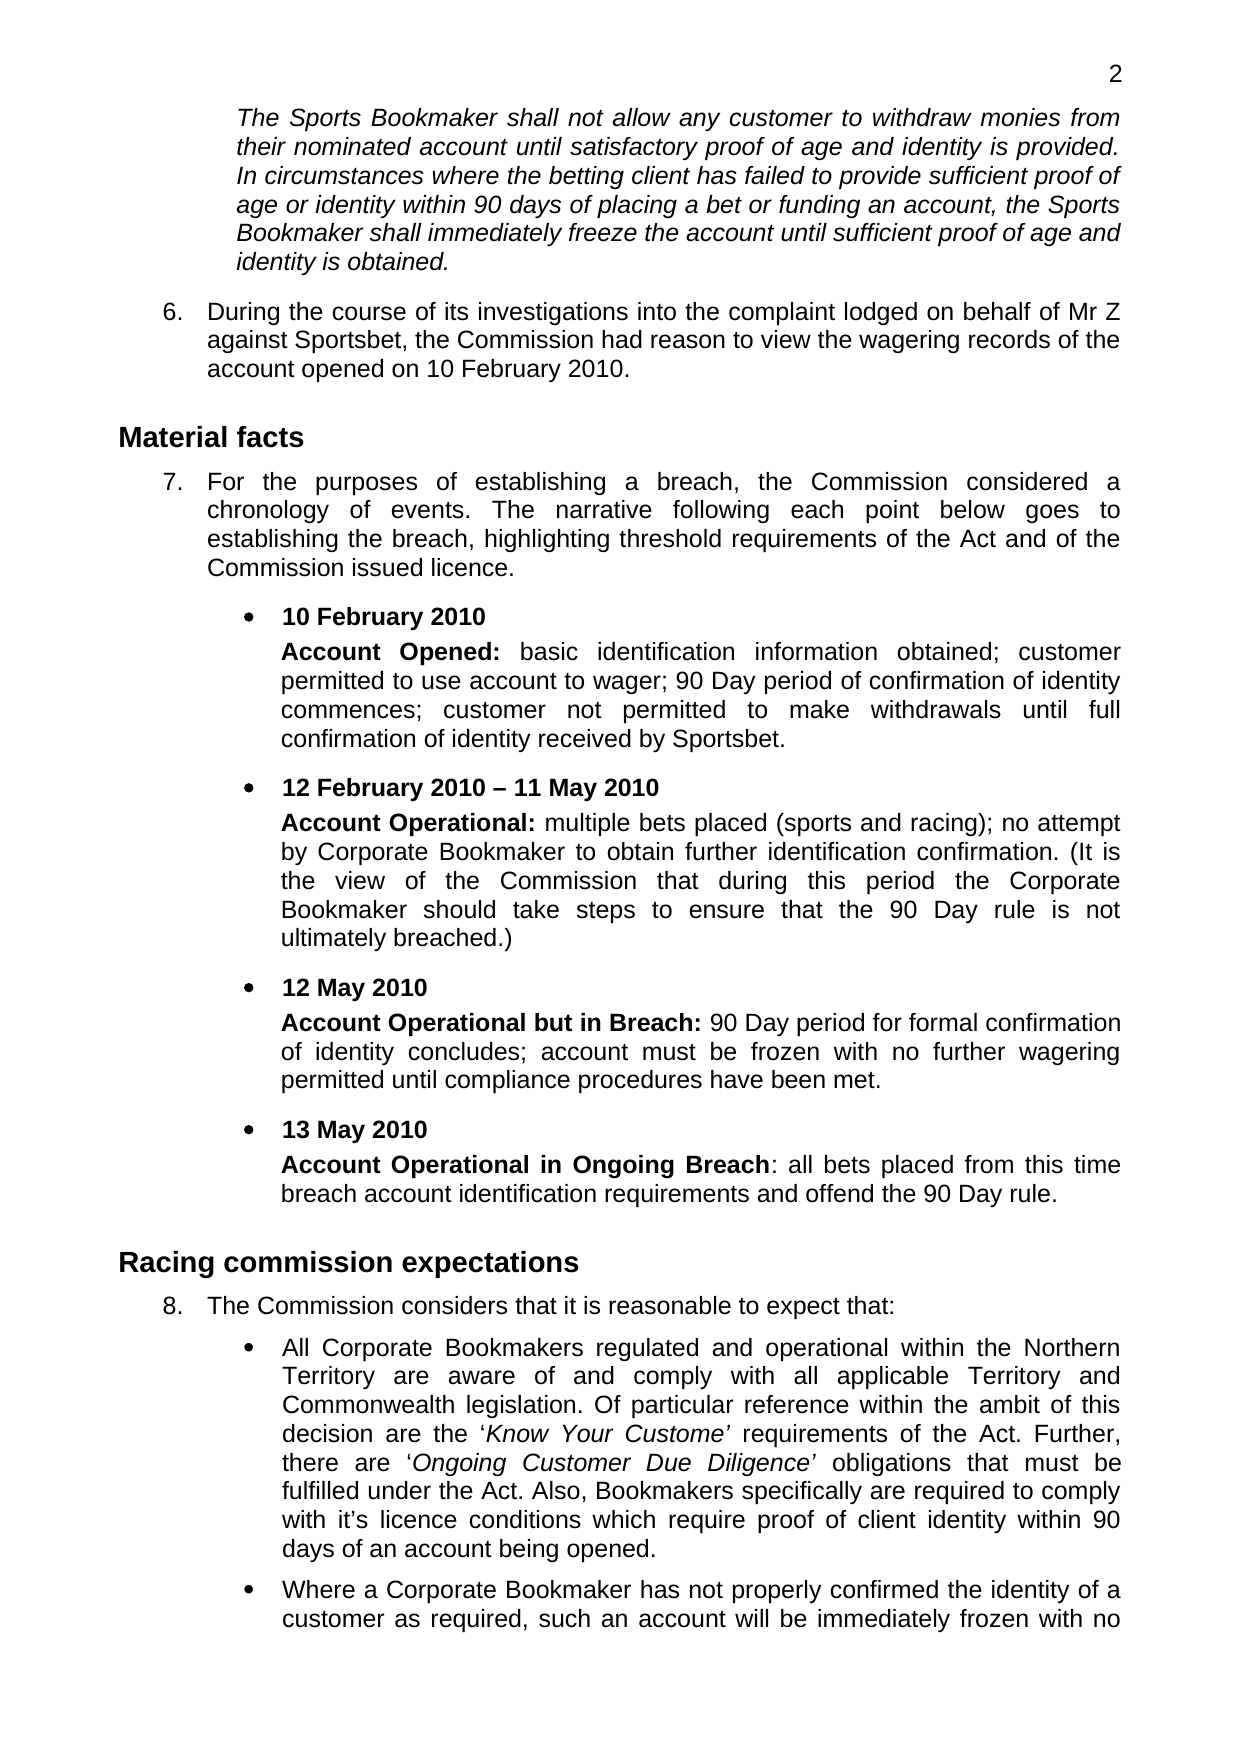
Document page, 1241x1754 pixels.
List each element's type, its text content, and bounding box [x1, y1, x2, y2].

text 12 May 2010 [244, 973, 1122, 1002]
list Account Operational but in Breach: 90 Day period for formal confirmation of identity concludes; account must be frozen with no further wagering permitted until compliance procedures have been met. [281, 1008, 1122, 1094]
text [244, 1575, 1122, 1633]
list Account Operational in Ongoing Breach: all bets placed from this time breach account identification requirements and offend the 90 Day rule. [281, 1150, 1122, 1208]
text All Corporate Bookmakers regulated and operational within the Northern Territory are aware of and comply with all applicable Territory and Commonwealth legislation. Of particular reference within the ambit of this decision are the ‘Know Your Custome’ requirements of the Act. Further, there are ‘Ongoing Customer Due Diligence’ obligations that must be fulfilled under the Act. Also, Bookmakers specifically are required to comply with it’s licence conditions which require proof of client identity within 90 days of an account being opened. [244, 1332, 1122, 1563]
text 12 February 2010 – 11 May 2010 [244, 773, 1122, 802]
list For the purposes of establishing a breach, the Commission considered a chronology of events. The narrative following each point below goes to establishing the breach, highlighting threshold requirements of the Act and of the Commission issued licence. [162, 466, 1122, 581]
subtitle Material facts [118, 420, 1122, 454]
text 10 February 2010 [244, 602, 1122, 631]
list Account Opened: basic identification information obtained; customer permitted to use account to wager; 90 Day period of confirmation of identity commences; customer not permitted to make withdrawals until full confirmation of identity received by Sportsbet. [281, 637, 1122, 752]
text The Sports Bookmaker shall not allow any customer to withdraw monies from their nominated account until satisfactory proof of age and identity is provided. In circumstances where the betting client has failed to provide sufficient proof of age or identity within 90 days of placing a bet or funding an account, the Sports Bookmaker shall immediately freeze the account until sufficient proof of age and identity is obtained. [236, 103, 1122, 276]
list Account Operational: multiple bets placed (sports and racing); no attempt by Corporate Bookmaker to obtain further identification confirmation. (It is the view of the Commission that during this period the Corporate Bookmaker should take steps to ensure that the 90 Day rule is not ultimately breached.) [281, 808, 1122, 952]
text 13 May 2010 [244, 1115, 1122, 1144]
list The Commission considers that it is reasonable to expect that: [162, 1291, 1122, 1320]
list During the course of its investigations into the complaint lodged on behalf of Mr Z against Sportsbet, the Commission had reason to view the wagering records of the account opened on 10 February 2010. [162, 297, 1122, 383]
subtitle Racing commission expectations [118, 1245, 1122, 1279]
